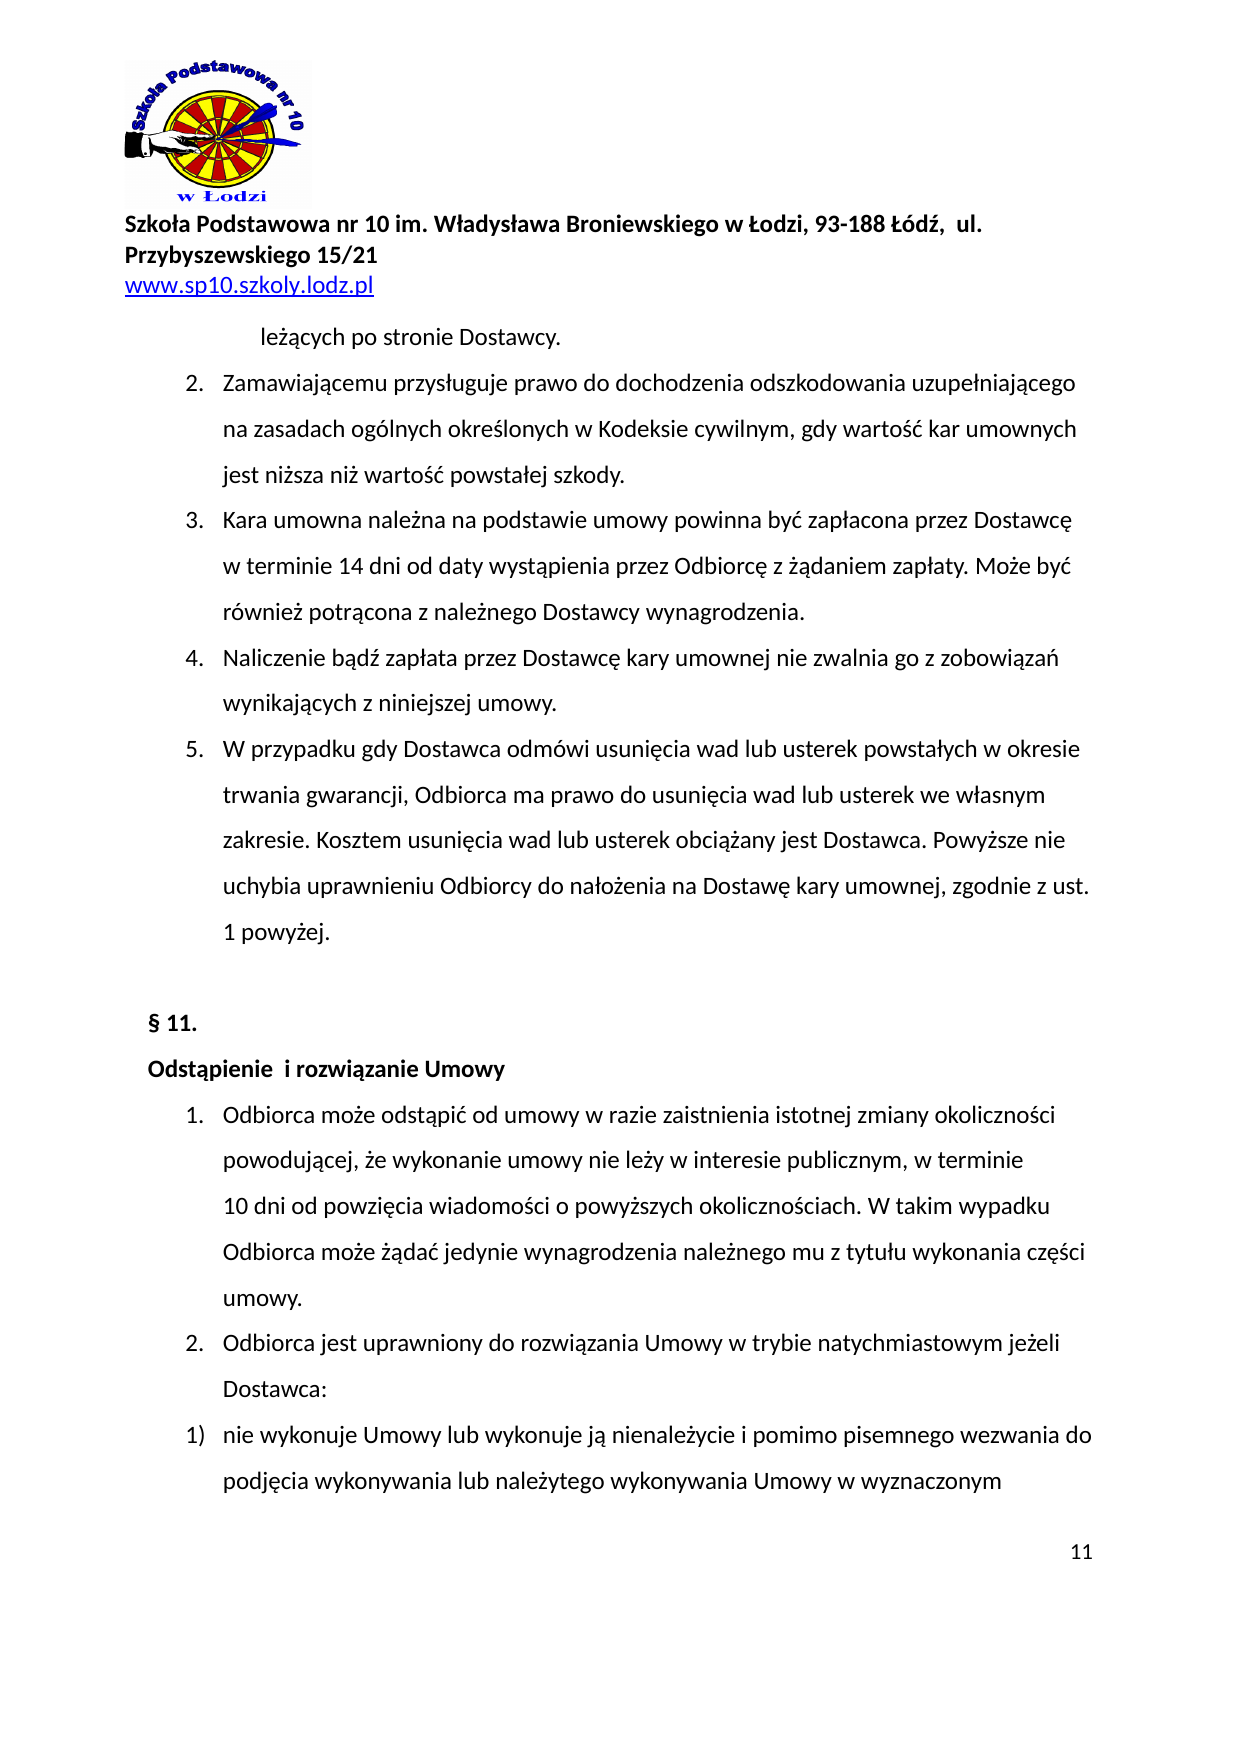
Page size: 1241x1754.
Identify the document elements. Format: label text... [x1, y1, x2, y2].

list Kara umowna należna na podstawie umowy powinna być zapłacona przez Dostawcę w terminie 14 dni od daty wystąpienia przez Odbiorcę z żądaniem zapłaty. Może być również potrącona z należnego Dostawcy wynagrodzenia. [185, 504, 1093, 626]
list W przypadku gdy Dostawca odmówi usunięcia wad lub usterek powstałych w okresie trwania gwarancji, Odbiorca ma prawo do usunięcia wad lub usterek we własnym zakresie. Kosztem usunięcia wad lub usterek obciążany jest Dostawca. Powyższe nie uchybia uprawnieniu Odbiorcy do nałożenia na Dostawę kary umownej, zgodnie z ust. 1 powyżej. [185, 733, 1093, 947]
text § 11. [148, 1007, 1093, 1038]
text Odstąpienie i rozwiązanie Umowy [148, 1053, 1093, 1084]
list Odbiorca jest uprawniony do rozwiązania Umowy w trybie natychmiastowym jeżeli Dostawca: [185, 1328, 1093, 1404]
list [185, 1419, 1093, 1495]
list Odbiorca może odstąpić od umowy w razie zaistnienia istotnej zmiany okoliczności powodującej, że wykonanie umowy nie leży w interesie publicznym, w terminie 10 dni od powzięcia wiadomości o powyższych okolicznościach. W takim wypadku Odbiorca może żądać jedynie wynagrodzenia należnego mu z tytułu wykonania części umowy. [185, 1099, 1093, 1312]
list Zamawiającemu przysługuje prawo do dochodzenia odszkodowania uzupełniającego na zasadach ogólnych określonych w Kodeksie cywilnym, gdy wartość kar umownych jest niższa niż wartość powstałej szkody. [185, 367, 1093, 489]
list Naliczenie bądź zapłata przez Dostawcę kary umownej nie zwalnia go z zobowiązań wynikających z niniejszej umowy. [185, 642, 1093, 718]
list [223, 322, 1093, 352]
